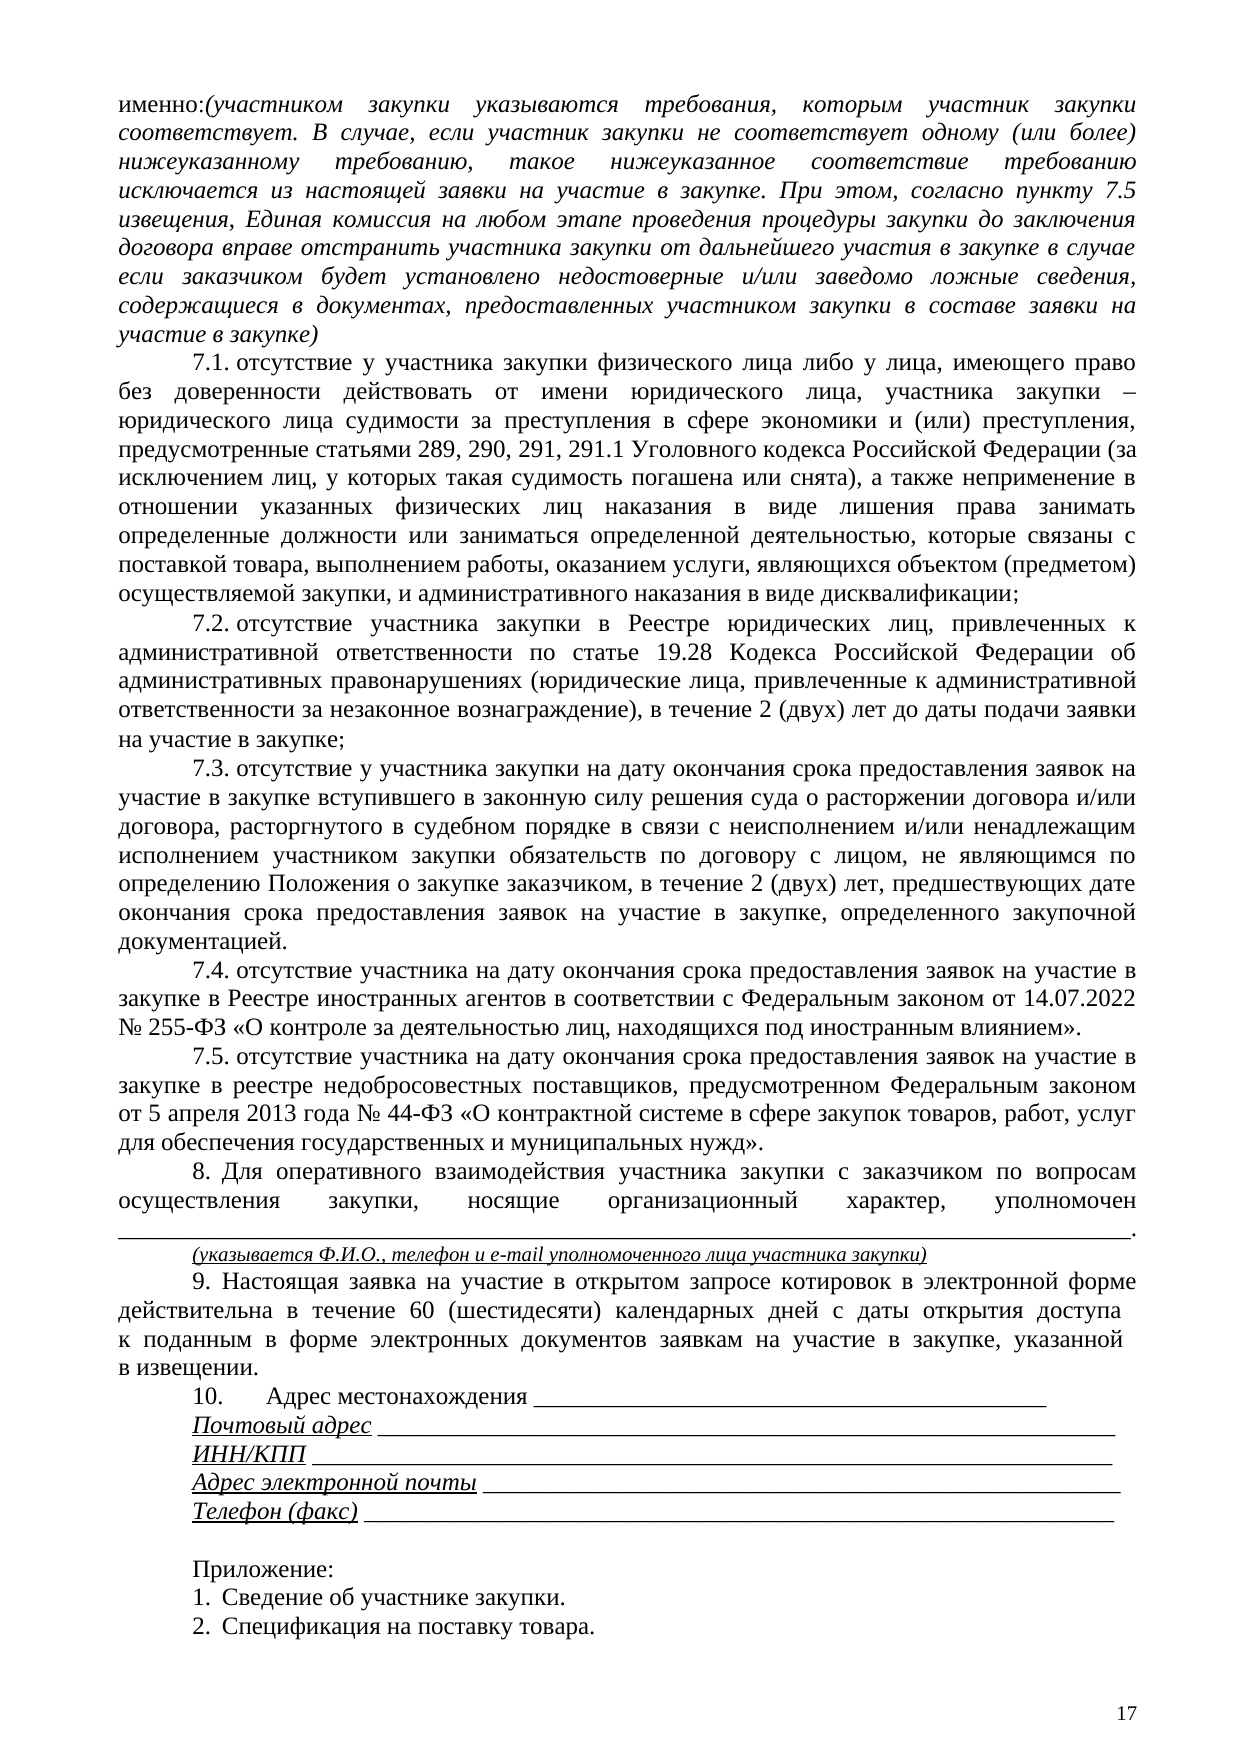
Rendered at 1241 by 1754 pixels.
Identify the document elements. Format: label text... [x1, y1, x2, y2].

text ИНН/КПП ________________________________________________________________ [118, 1439, 1137, 1467]
list отсутствие участника закупки в Реестре юридических лиц, привлеченных к административной ответственности по статье 19.28 Кодекса Российской Федерации об административных правонарушениях (юридические лица, привлеченные к административной ответственности за незаконное вознаграждение), в течение 2 (двух) лет до даты подачи заявки на участие в закупке; [118, 608, 1137, 753]
text Телефон (факс) ____________________________________________________________ [118, 1496, 1137, 1525]
list отсутствие у участника закупки физического лица либо у лица, имеющего право без доверенности действовать от имени юридического лица, участника закупки – юридического лица судимости за преступления в сфере экономики и (или) преступления, предусмотренные статьями 289, 290, 291, 291.1 Уголовного кодекса Российской Федерации (за исключением лиц, у которых такая судимость погашена или снята), а также неприменение в отношении указанных физических лиц наказания в виде лишения права занимать определенные должности или заниматься определенной деятельностью, которые связаны с поставкой товара, выполнением работы, оказанием услуги, являющихся объектом (предметом) осуществляемой закупки, и административного наказания в виде дисквалификации; [118, 347, 1137, 608]
text Приложение: [118, 1554, 1137, 1582]
list Спецификация на поставку товара. [118, 1611, 1137, 1640]
text Адрес электронной почты ___________________________________________________ [118, 1467, 1137, 1496]
list отсутствие у участника закупки на дату окончания срока предоставления заявок на участие в закупке вступившего в законную силу решения суда о расторжении договора и/или договора, расторгнутого в судебном порядке в связи с неисполнением и/или ненадлежащим исполнением участником закупки обязательств по договору с лицом, не являющимся по определению Положения о закупке заказчиком, в течение 2 (двух) лет, предшествующих дате окончания срока предоставления заявок на участие в закупке, определенного закупочной документацией. [118, 753, 1137, 955]
text (указывается Ф.И.О., телефон и e-mail уполномоченного лица участника закупки) [118, 1242, 1137, 1266]
list Для оперативного взаимодействия участника закупки с заказчиком по вопросам осуществления закупки, носящие организационный характер, уполномочен _________________________________________________________________________________. [118, 1156, 1137, 1242]
list отсутствие участника на дату окончания срока предоставления заявок на участие в закупке в реестре недобросовестных поставщиков, предусмотренном Федеральным законом от 5 апреля 2013 года № 44-ФЗ «О контрактной системе в сфере закупок товаров, работ, услуг для обеспечения государственных и муниципальных нужд». [118, 1041, 1137, 1156]
list Адрес местонахождения _________________________________________ [118, 1381, 1137, 1410]
text Почтовый адрес ___________________________________________________________ [118, 1410, 1137, 1439]
list отсутствие участника на дату окончания срока предоставления заявок на участие в закупке в Реестре иностранных агентов в соответствии с Федеральным законом от 14.07.2022 № 255-ФЗ «О контроле за деятельностью лиц, находящихся под иностранным влиянием». [118, 955, 1137, 1041]
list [118, 89, 1137, 347]
list Настоящая заявка на участие в открытом запросе котировок в электронной форме действительна в течение 60 (шестидесяти) календарных дней с даты открытия доступа к поданным в форме электронных документов заявкам на участие в закупке, указанной в извещении. [118, 1266, 1137, 1381]
list Сведение об участнике закупки. [118, 1582, 1137, 1611]
